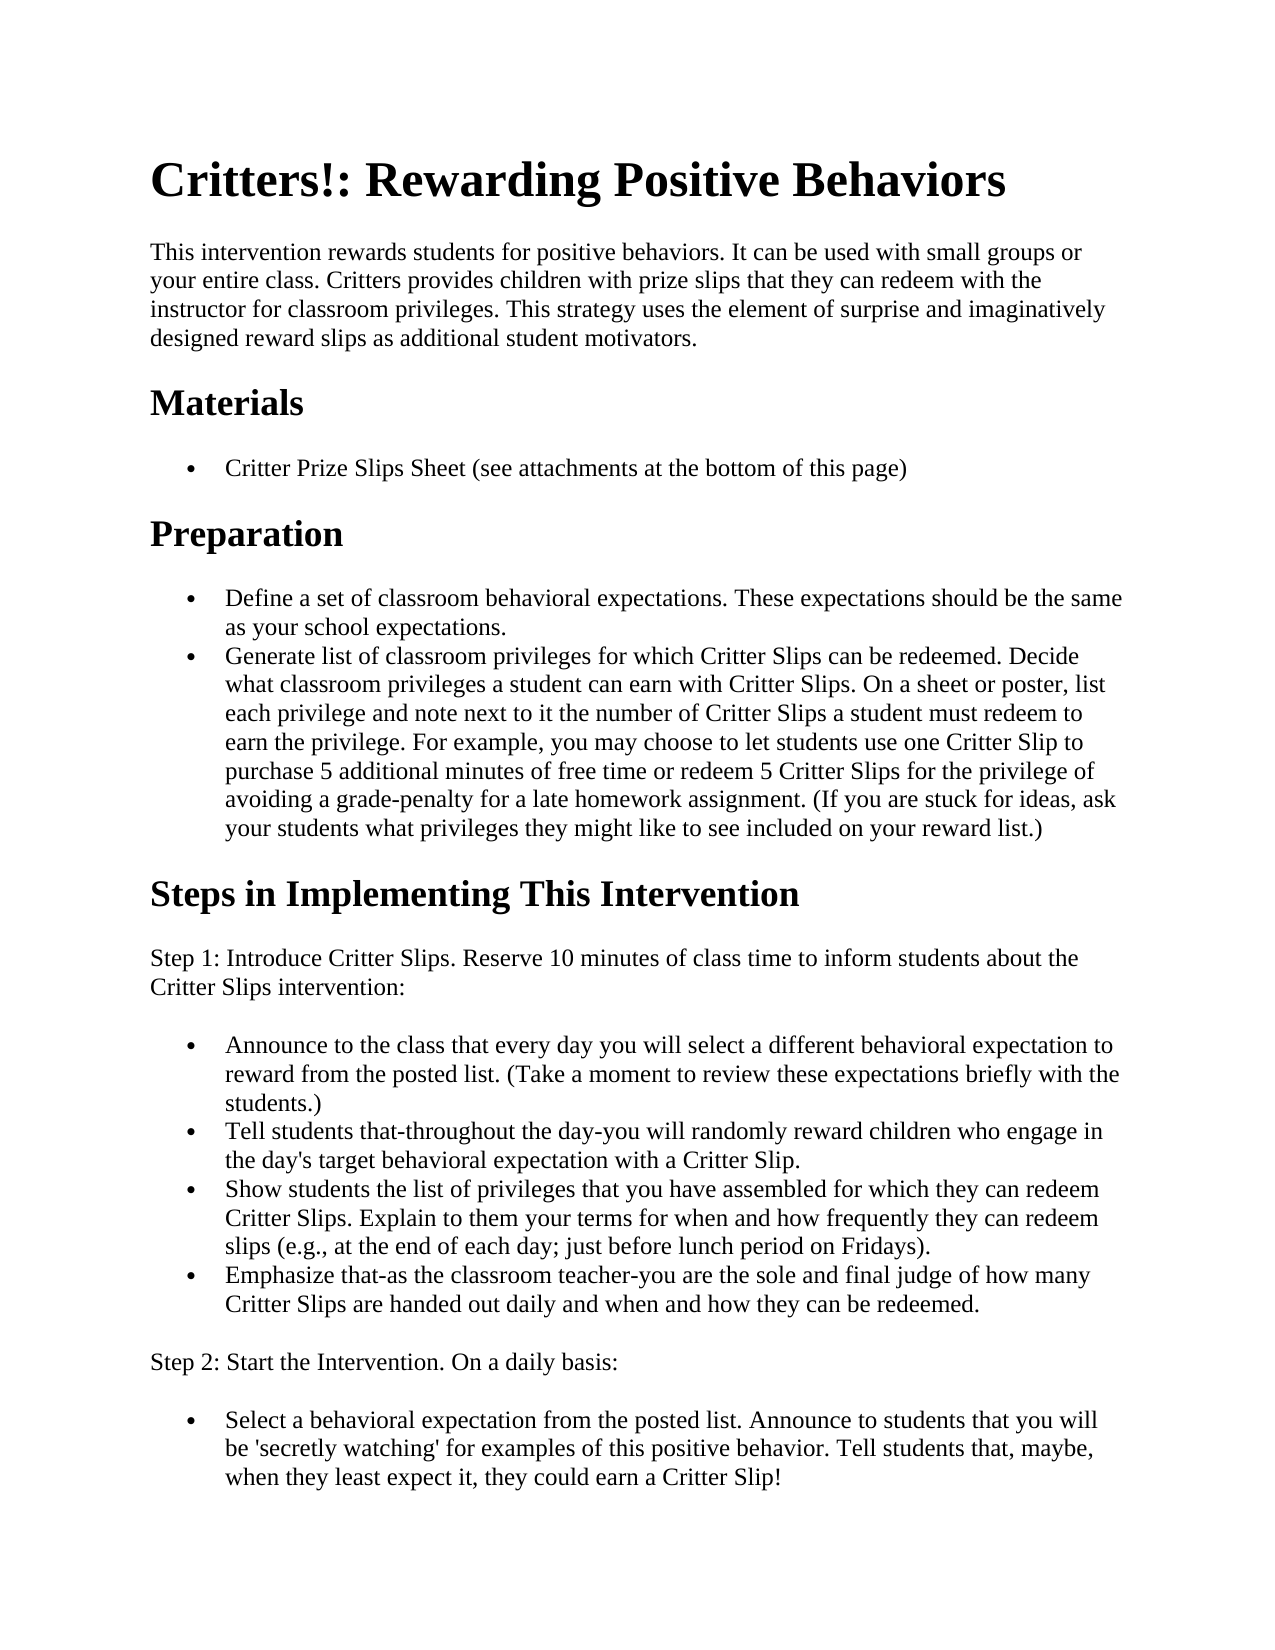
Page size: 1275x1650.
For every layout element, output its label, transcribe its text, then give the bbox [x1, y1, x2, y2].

text This intervention rewards students for positive behaviors. It can be used with small groups or your entire class. Critters provides children with prize slips that they can redeem with the instructor for classroom privileges. This strategy uses the element of surprise and imaginatively designed reward slips as additional student motivators. [150, 237, 1125, 352]
list Critter Prize Slips Sheet (see attachments at the bottom of this page) [187, 453, 1125, 482]
text Step 1: Introduce Critter Slips. Reserve 10 minutes of class time to inform students about the Critter Slips intervention: [150, 973, 1125, 1030]
list Show students the list of privileges that you have assembled for which they can redeem Critter Slips. Explain to them your terms for when and how frequently they can redeem slips (e.g., at the end of each day; just before lunch period on Fridays). [187, 1261, 1125, 1348]
text Materials [150, 381, 1125, 424]
text Steps in Implementing This Intervention [150, 900, 1125, 943]
list Generate list of classroom privileges for which Critter Slips can be redeemed. Decide what classroom privileges a student can earn with Critter Slips. On a sheet or poster, list each privilege and note next to it the number of Critter Slips a student must redeem to earn the privilege. For example, you may choose to let students use one Critter Slip to purchase 5 additional minutes of free time or redeem 5 Critter Slips for the privilege of avoiding a grade-penalty for a late homework assignment. (If you are stuck for ideas, ask your students what privileges they might like to see included on your reward list.) [187, 670, 1125, 871]
text Step 2: Start the Intervention. On a daily basis: [150, 1463, 1125, 1492]
text Preparation [150, 511, 1125, 554]
list Tell students that-throughout the day-you will randomly reward children who engage in the day's target behavioral expectation with a Critter Slip. [187, 1175, 1125, 1232]
text Critters!: Rewarding Positive Behaviors [150, 150, 1125, 207]
list Announce to the class that every day you will select a different behavioral expectation to reward from the posted list. (Take a moment to review these expectations briefly with the students.) [187, 1059, 1125, 1146]
list Emphasize that-as the classroom teacher-you are the sole and final judge of how many Critter Slips are handed out daily and when and how they can be redeemed. [187, 1377, 1125, 1434]
list Define a set of classroom behavioral expectations. These expectations should be the same as your school expectations. [187, 583, 1125, 641]
